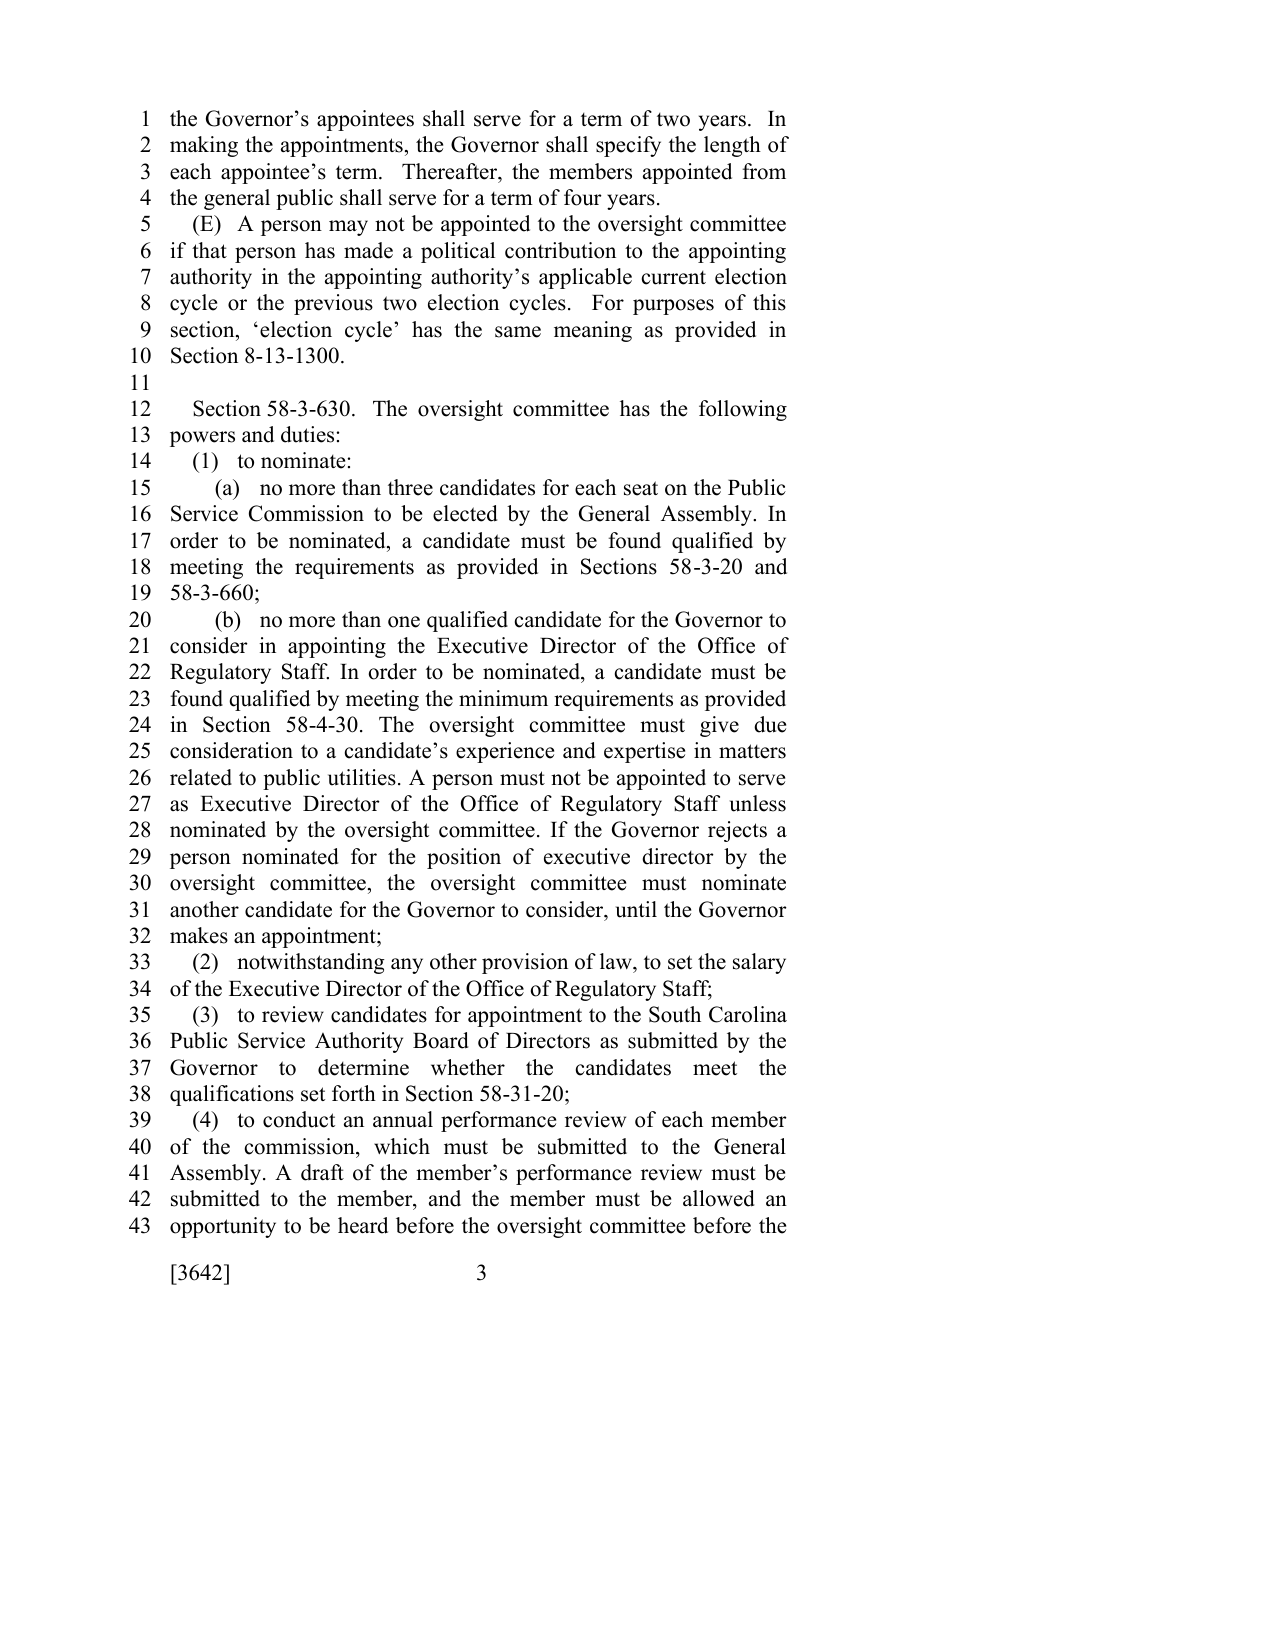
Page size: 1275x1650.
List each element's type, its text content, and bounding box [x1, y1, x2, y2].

text (E) A person may not be appointed to the oversight committee if that person has made a political contribution to the appointing authority in the appointing authority’s applicable current election cycle or the previous two election cycles. For purposes of this section, ‘election cycle’ has the same meaning as provided in Section 8-13-1300. [169, 210, 787, 368]
text (1) to nominate: [169, 448, 787, 474]
text (b) no more than one qualified candidate for the Governor to consider in appointing the Executive Director of the Office of Regulatory Staff. In order to be nominated, a candidate must be found qualified by meeting the minimum requirements as provided in Section 58-4-30. The oversight committee must give due consideration to a candidate’s experience and expertise in matters related to public utilities. A person must not be appointed to serve as Executive Director of the Office of Regulatory Staff unless nominated by the oversight committee. If the Governor rejects a person nominated for the position of executive director by the oversight committee, the oversight committee must nominate another candidate for the Governor to consider, until the Governor makes an appointment; [169, 606, 787, 948]
text Section 58-3-630. The oversight committee has the following powers and duties: [169, 395, 787, 448]
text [169, 1106, 787, 1238]
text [169, 105, 787, 210]
text (2) notwithstanding any other provision of law, to set the salary of the Executive Director of the Office of Regulatory Staff; [169, 948, 787, 1001]
text (a) no more than three candidates for each seat on the Public Service Commission to be elected by the General Assembly. In order to be nominated, a candidate must be found qualified by meeting the requirements as provided in Sections 58-3-20 and 58-3-660; [169, 474, 787, 606]
text (3) to review candidates for appointment to the South Carolina Public Service Authority Board of Directors as submitted by the Governor to determine whether the candidates meet the qualifications set forth in Section 58-31-20; [169, 1001, 787, 1106]
